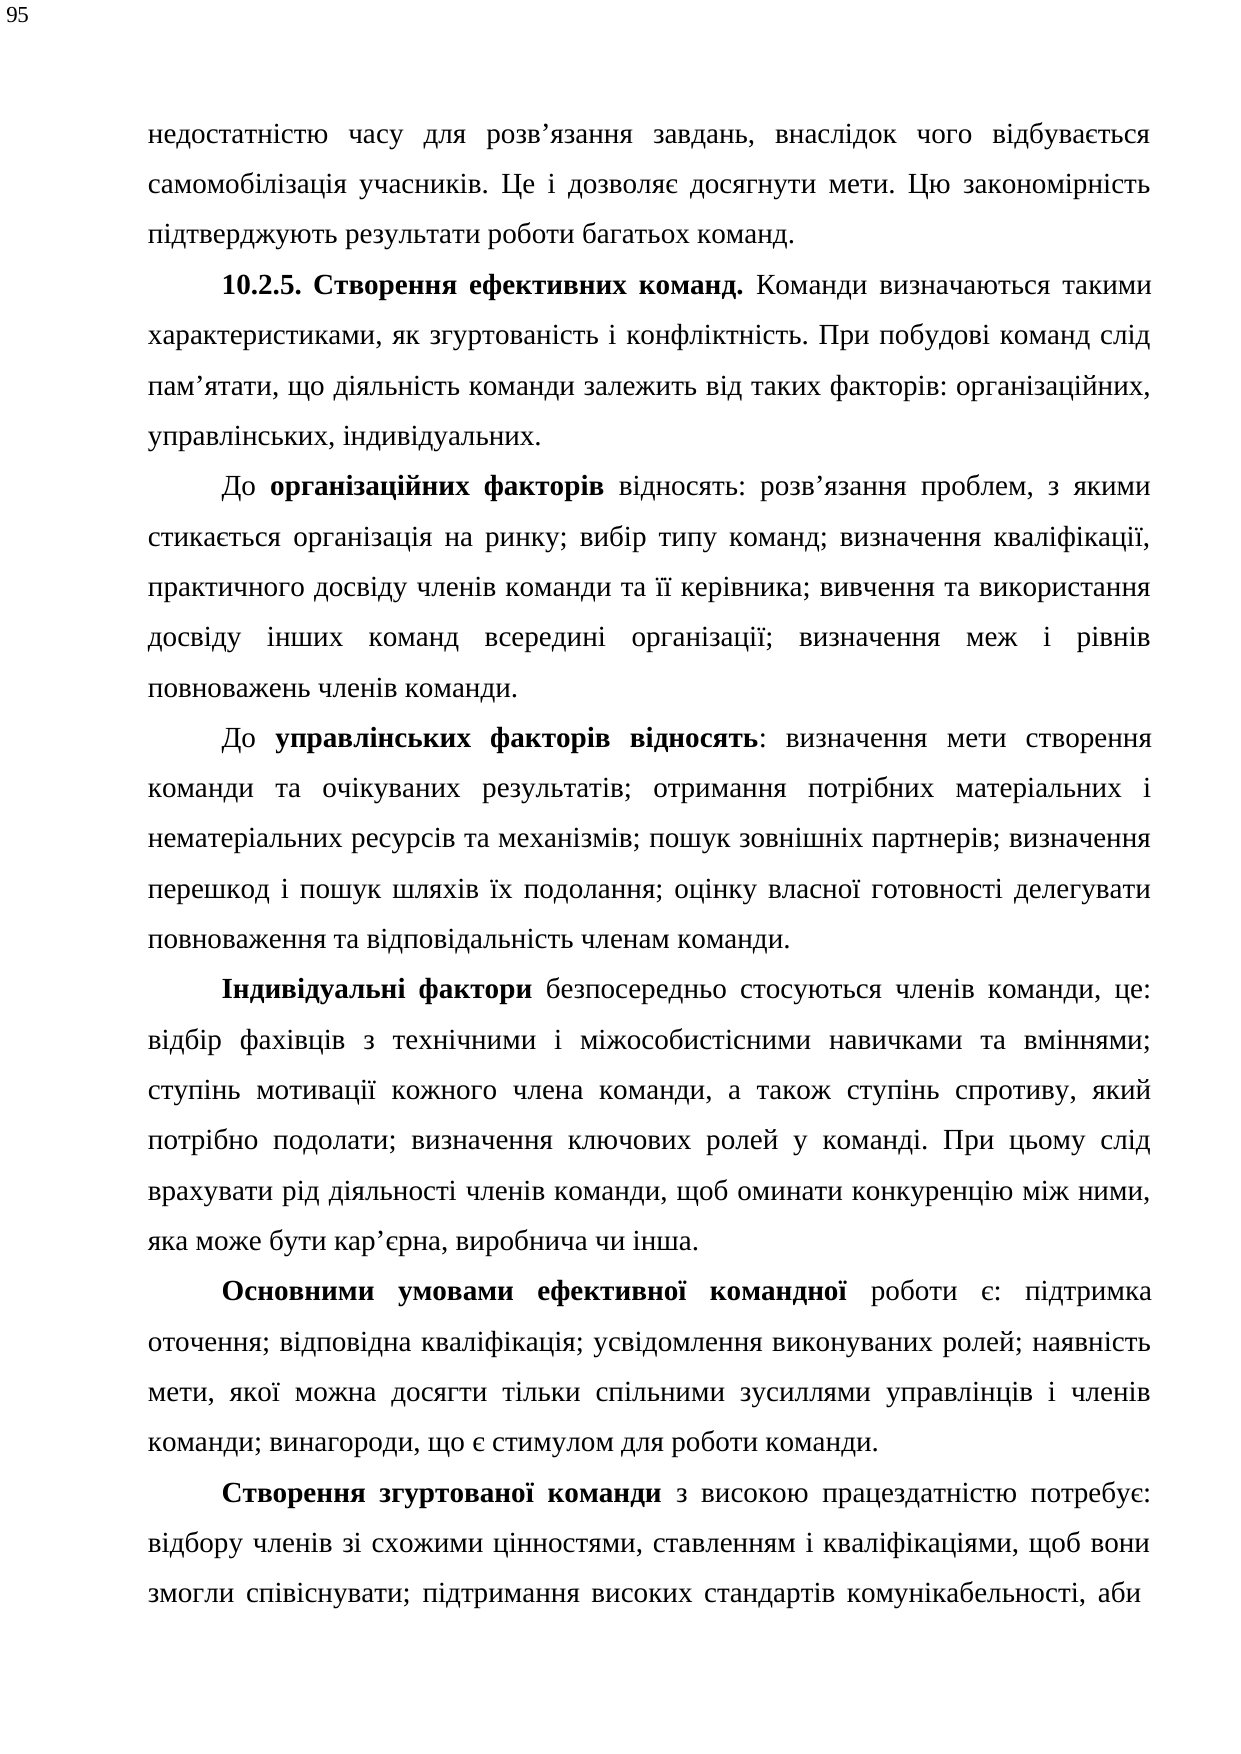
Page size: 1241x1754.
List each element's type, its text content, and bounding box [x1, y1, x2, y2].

text Основними умовами ефективної командної роботи є: підтримка оточення; відповідна кваліфікація; усвідомлення виконуваних ролей; наявність мети, якої можна досягти тільки спільними зусиллями управлінців і членів команди; винагороди, що є стимулом для роботи команди. [148, 1273, 1152, 1458]
text До управлінських факторів відносять: визначення мети створення команди та очікуваних результатів; отримання потрібних матеріальних і нематеріальних ресурсів та механізмів; пошук зовнішніх партнерів; визначення перешкод і пошук шляхів їх подолання; оцінку власної готовності делегувати повноваження та відповідальність членам команди. [148, 720, 1152, 955]
list Створення ефективних команд. Команди визначаються такими характеристиками, як згуртованість і конфліктність. При побудові команд слід пам’ятати, що діяльність команди залежить від таких факторів: організаційних, управлінських, індивідуальних. [148, 267, 1152, 452]
text Створення згуртованої команди з високою працездатністю потребує: відбору членів зі схожими цінностями, ставленням і кваліфікаціями, щоб вони змогли співіснувати; підтримання високих стандартів комунікабельності, аби [148, 1475, 1152, 1609]
text Індивідуальні фактори безпосередньо стосуються членів команди, це: відбір фахівців з технічними і міжособистісними навичками та вміннями; ступінь мотивації кожного члена команди, а також ступінь спротиву, який потрібно подолати; визначення ключових ролей у команді. При цьому слід врахувати рід діяльності членів команди, щоб оминати конкуренцію між ними, яка може бути кар’єрна, виробнича чи інша. [148, 972, 1152, 1257]
text До організаційних факторів відносять: розв’язання проблем, з якими стикається організація на ринку; вибір типу команд; визначення кваліфікації, практичного досвіду членів команди та її керівника; вивчення та використання досвіду інших команд всередині організації; визначення меж і рівнів повноважень членів команди. [148, 468, 1152, 703]
text недостатністю часу для розв’язання завдань, внаслідок чого відбувається самомобілізація учасників. Це і дозволяє досягнути мети. Цю закономірність підтверджують результати роботи багатьох команд. [148, 116, 1152, 250]
